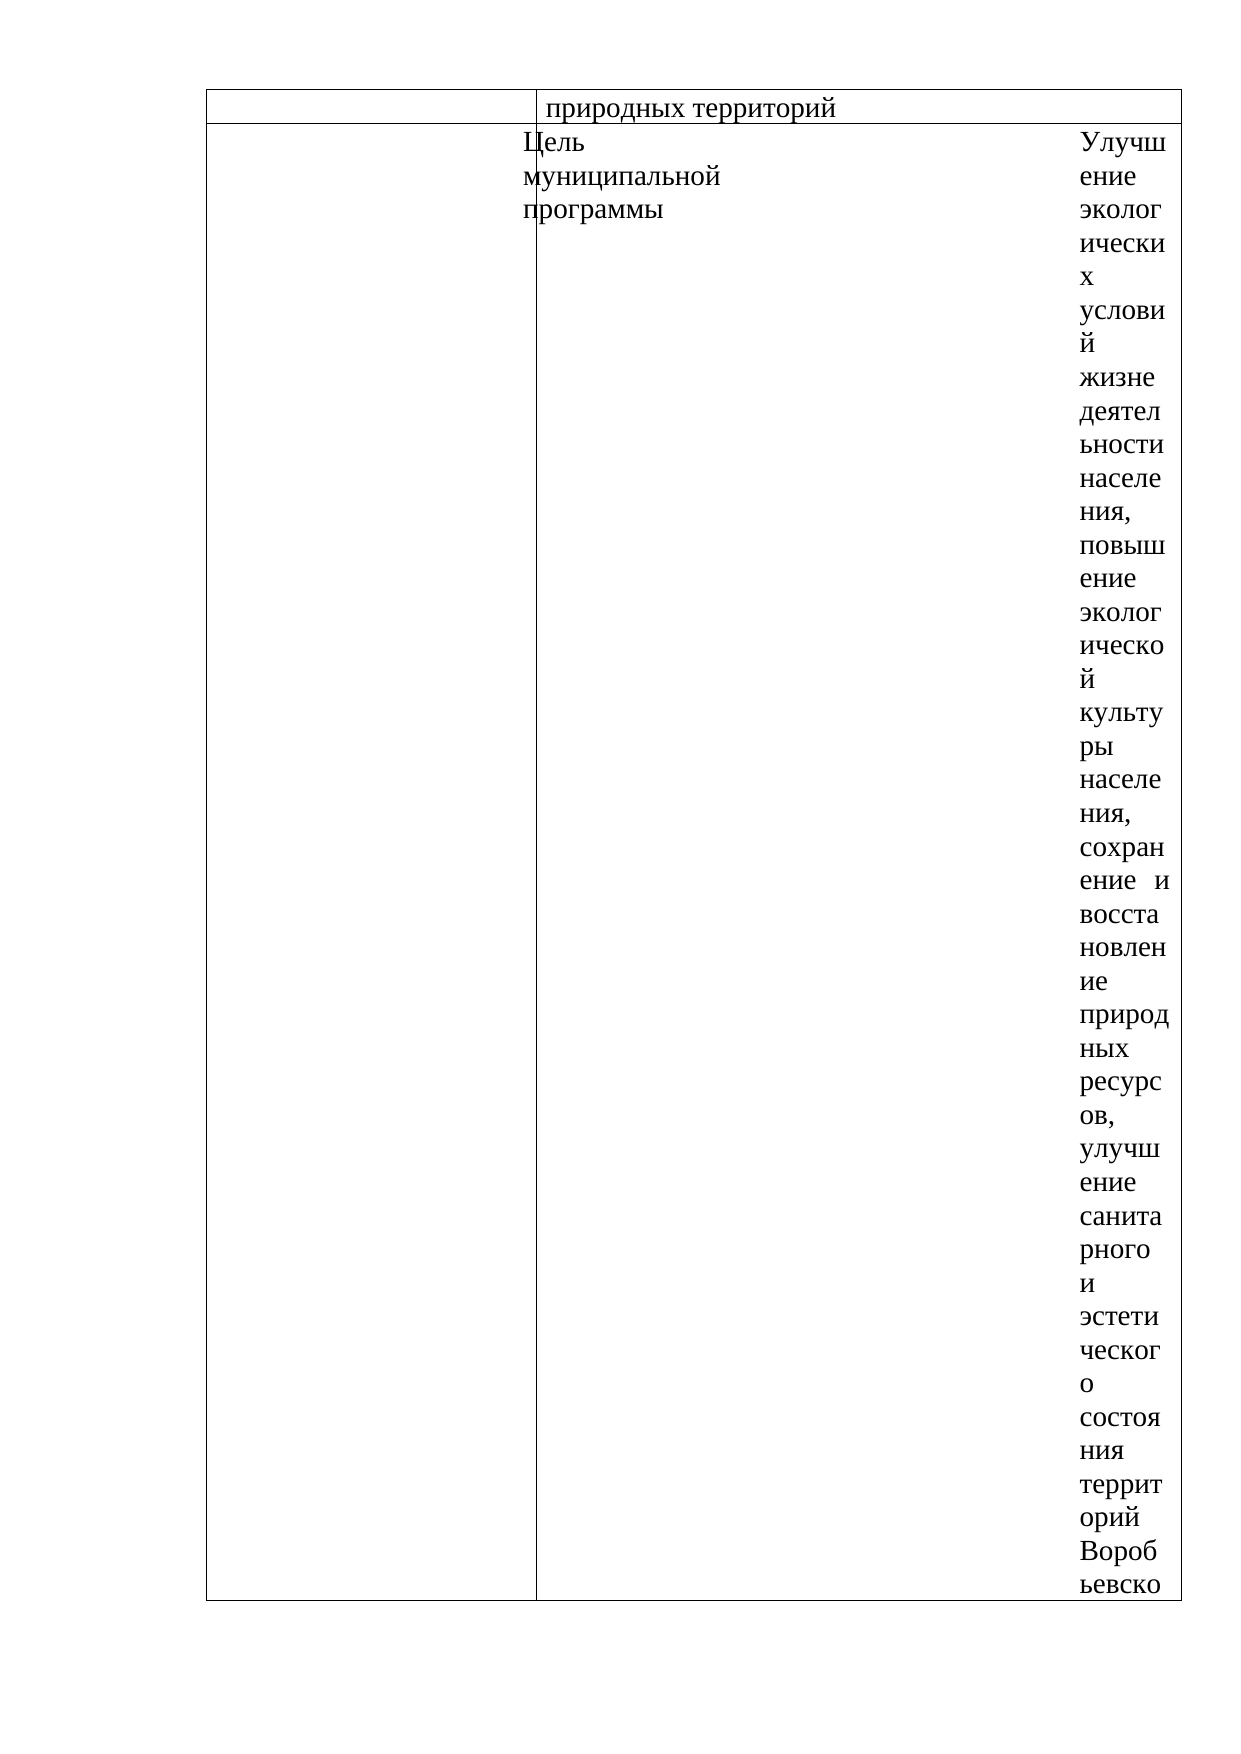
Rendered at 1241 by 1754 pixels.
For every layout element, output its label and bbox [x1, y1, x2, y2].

table_cell [537, 90, 1181, 123]
table_cell [207, 90, 536, 123]
table_cell [537, 124, 1181, 1600]
table_cell [207, 124, 536, 1600]
